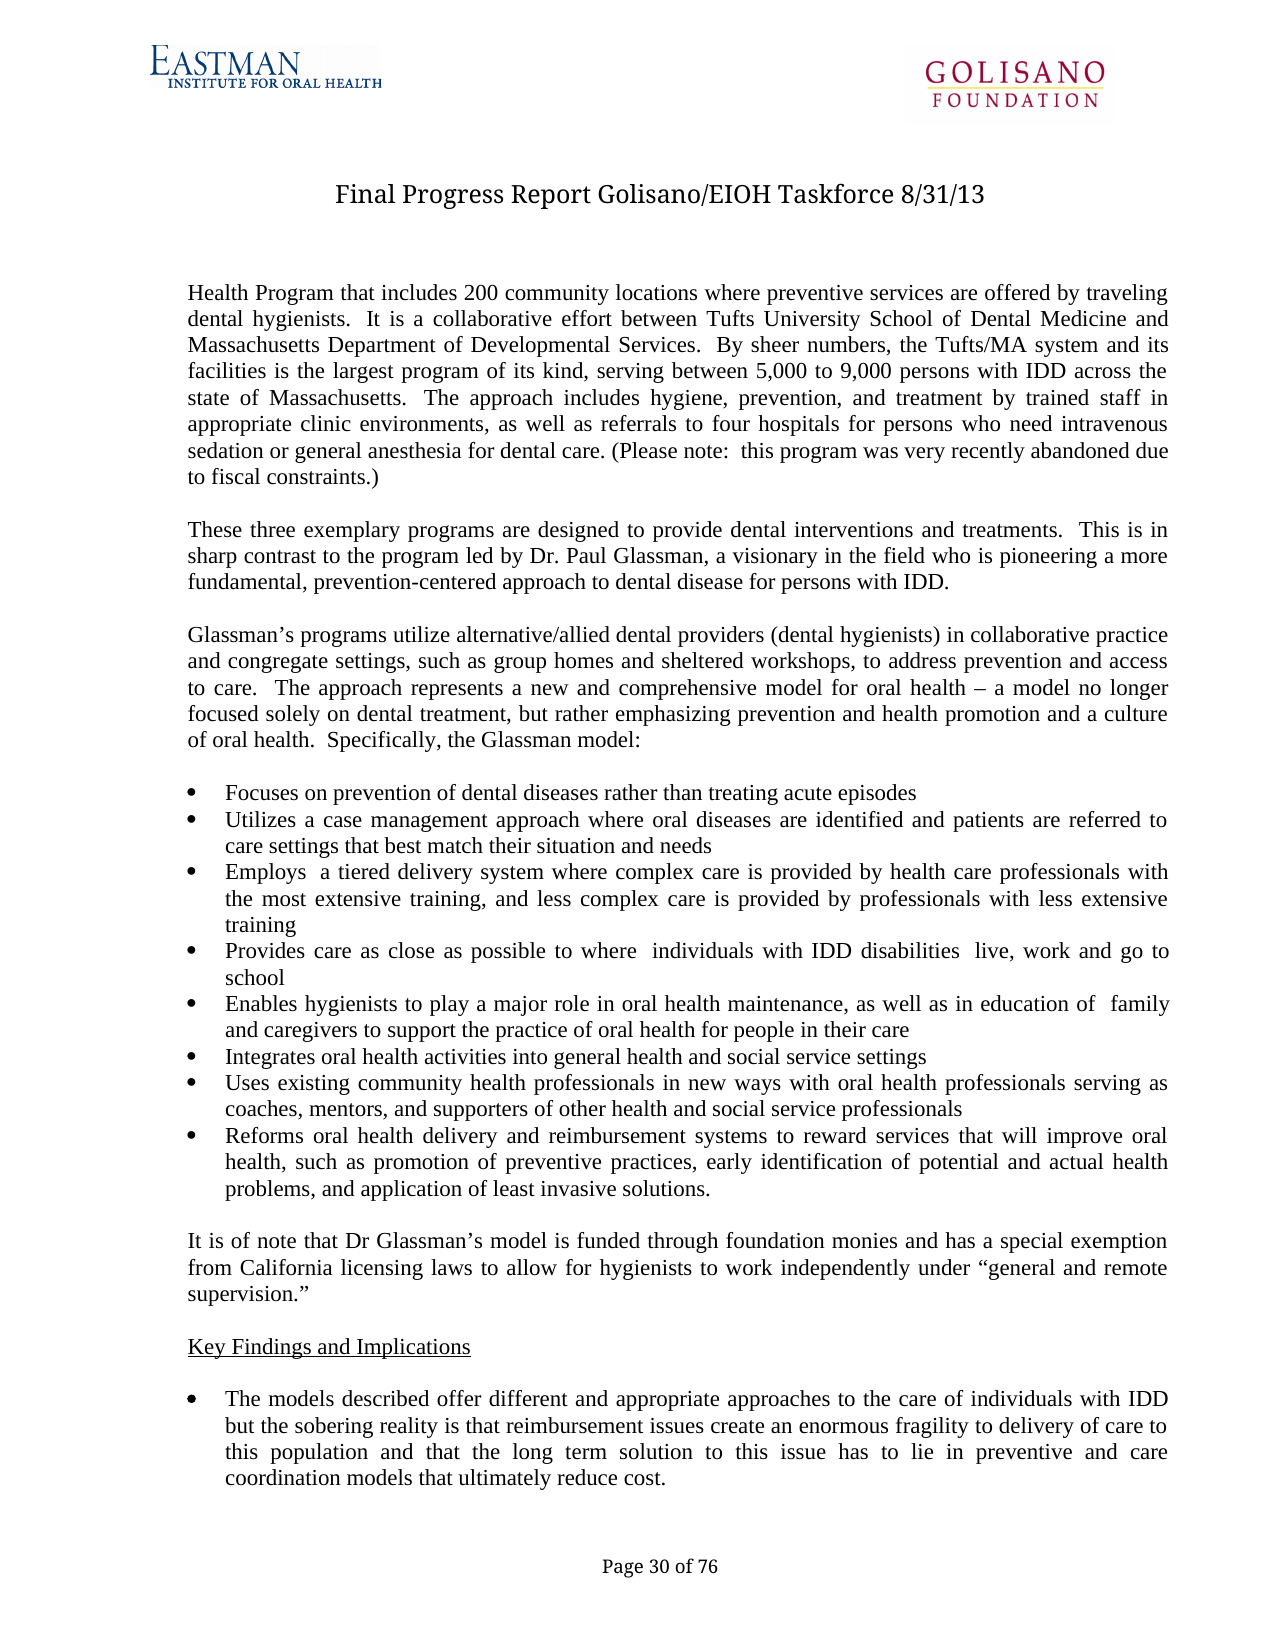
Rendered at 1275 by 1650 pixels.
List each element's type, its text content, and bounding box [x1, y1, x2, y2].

list Integrates oral health activities into general health and social service settings [187, 1043, 1170, 1069]
list Employs a tiered delivery system where complex care is provided by health care professionals with the most extensive training, and less complex care is provided by professionals with less extensive training [187, 858, 1170, 937]
text Key Findings and Implications [187, 1333, 1170, 1359]
text These three exemplary programs are designed to provide dental interventions and treatments. This is in sharp contrast to the program led by Dr. Paul Glassman, a visionary in the field who is pioneering a more fundamental, prevention-centered approach to dental disease for persons with IDD. [187, 516, 1170, 595]
list Enables hygienists to play a major role in oral health maintenance, as well as in education of family and caregivers to support the practice of oral health for people in their care [187, 990, 1170, 1043]
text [187, 278, 1170, 489]
list Reforms oral health delivery and reimbursement systems to reward services that will improve oral health, such as promotion of preventive practices, early identification of potential and actual health problems, and application of least invasive solutions. [187, 1122, 1170, 1201]
list Provides care as close as possible to where individuals with IDD disabilities live, work and go to school [187, 937, 1170, 990]
list Focuses on prevention of dental diseases rather than treating acute episodes [187, 779, 1170, 806]
picture [904, 45, 1114, 125]
list Utilizes a case management approach where oral diseases are identified and patients are referred to care settings that best match their situation and needs [187, 806, 1170, 858]
list The models described offer different and appropriate approaches to the care of individuals with IDD but the sobering reality is that reimbursement issues create an enormous fragility to delivery of care to this population and that the long term solution to this issue has to lie in preventive and care coordination models that ultimately reduce cost. [187, 1385, 1170, 1491]
picture [150, 45, 382, 88]
text Glassman’s programs utilize alternative/allied dental providers (dental hygienists) in collaborative practice and congregate settings, such as group homes and sheltered workshops, to address prevention and access to care. The approach represents a new and comprehensive model for oral health – a model no longer focused solely on dental treatment, but rather emphasizing prevention and health promotion and a culture of oral health. Specifically, the Glassman model: [187, 621, 1170, 753]
list Uses existing community health professionals in new ways with oral health professionals serving as coaches, mentors, and supporters of other health and social service professionals [187, 1069, 1170, 1122]
text It is of note that Dr Glassman’s model is funded through foundation monies and has a special exemption from California licensing laws to allow for hygienists to work independently under “general and remote supervision.” [187, 1227, 1170, 1306]
